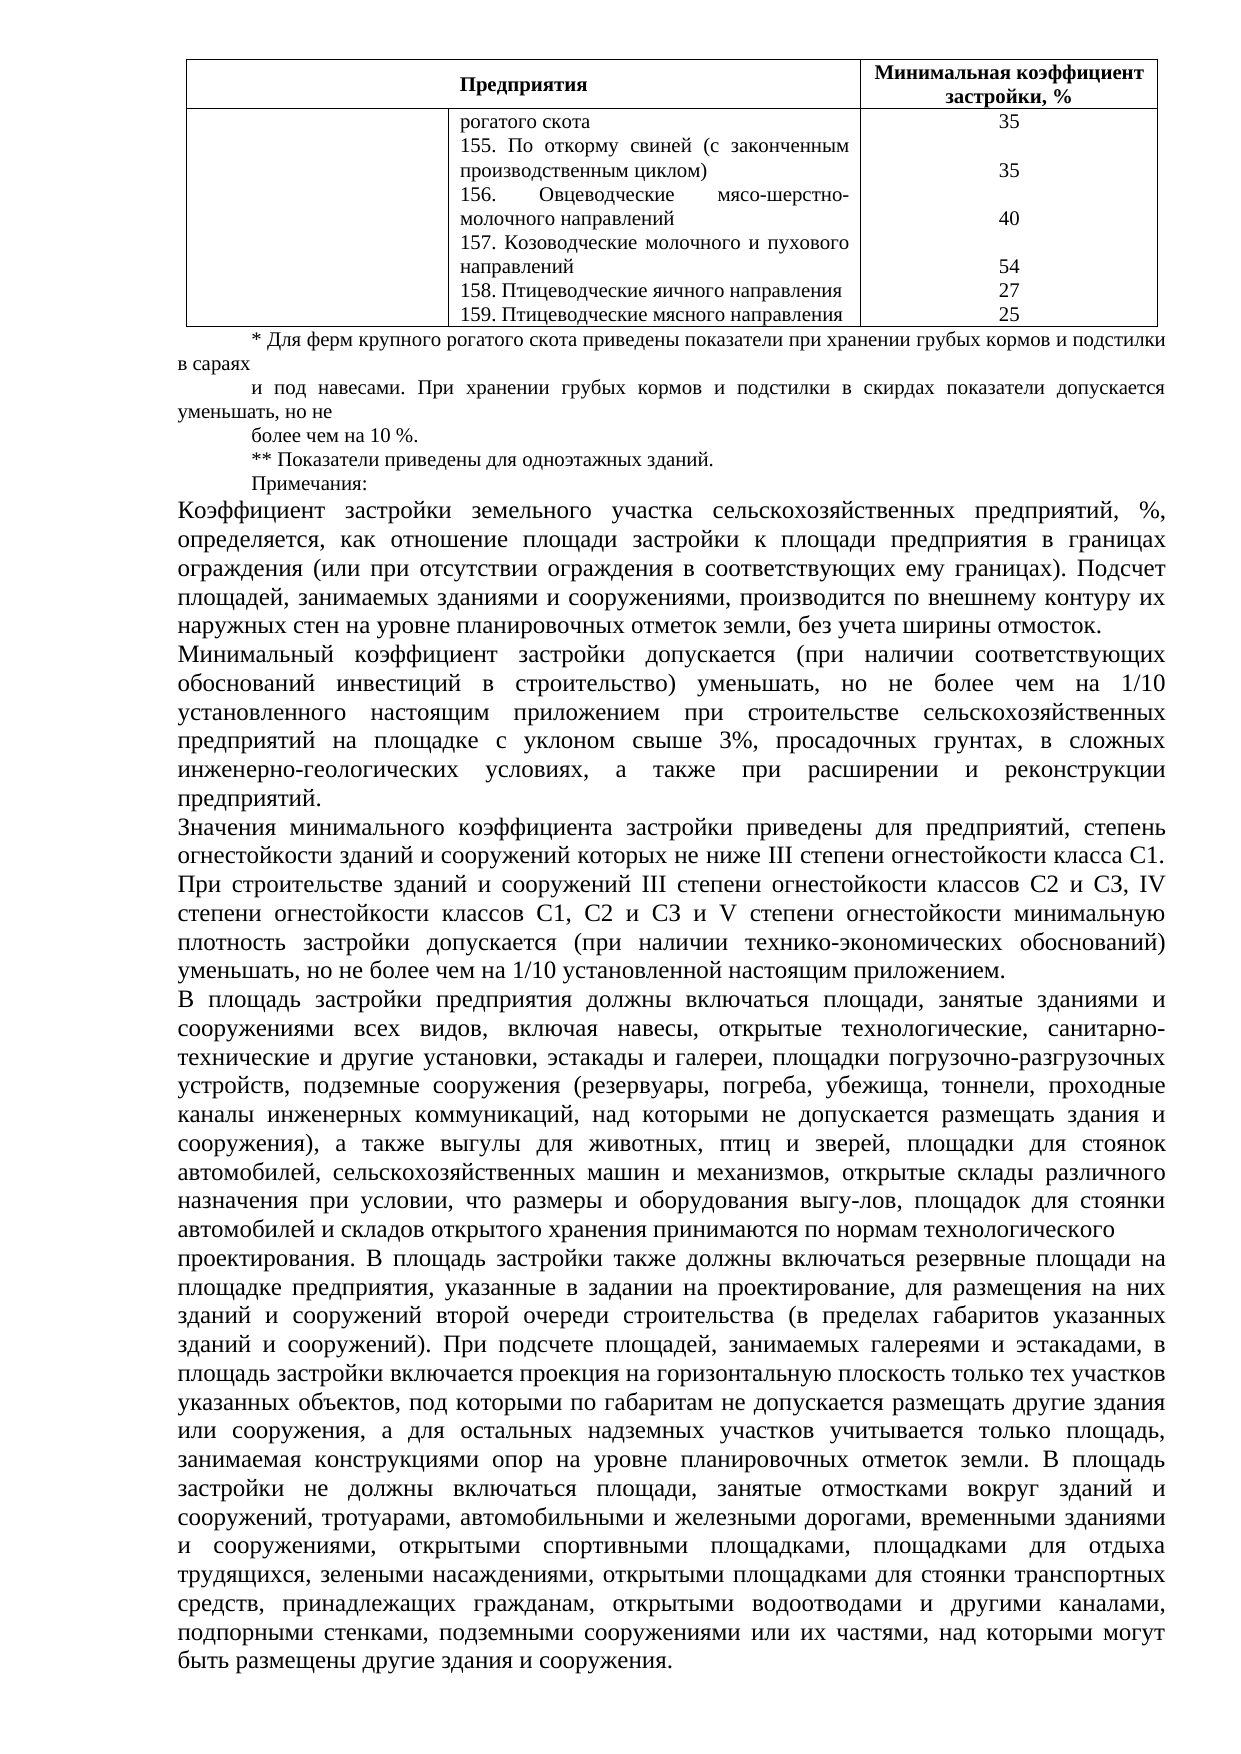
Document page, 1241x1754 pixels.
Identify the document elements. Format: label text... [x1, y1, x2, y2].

table_cell [187, 109, 448, 326]
text более чем на 10 %. [177, 423, 1167, 447]
text Значения минимального коэффициента застройки приведены для предприятий, степень огнестойкости зданий и сооружений которых не ниже III степени огнестойкости класса С1. При строительстве зданий и сооружений III степени огнестойкости классов С2 и СЗ, IV степени огнестойкости классов С1, С2 и СЗ и V степени огнестойкости минимальную плотность застройки допускается (при наличии технико-экономических обоснований) уменьшать, но не более чем на 1/10 установленной настоящим приложением. [177, 812, 1167, 984]
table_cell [861, 109, 1157, 326]
text Минимальный коэффициент застройки допускается (при наличии соответствующих обоснований инвестиций в строительство) уменьшать, но не более чем на 1/10 установленного настоящим приложением при строительстве сельскохозяйственных предприятий на площадке с уклоном свыше 3%, просадочных грунтах, в сложных инженерно-геологических условиях, а также при расширении и реконструкции предприятий. [177, 639, 1167, 812]
text Примечания: [177, 471, 1167, 495]
text и под навесами. При хранении грубых кормов и подстилки в скирдах показатели допускается уменьшать, но не [177, 375, 1167, 423]
text Коэффициент застройки земельного участка сельскохозяйственных предприятий, %, определяется, как отношение площади застройки к площади предприятия в границах ограждения (или при отсутствии ограждения в соответствующих ему границах). Подсчет площадей, занимаемых зданиями и сооружениями, производится по внешнему контуру их наружных стен на уровне планировочных отметок земли, без учета ширины отмосток. [177, 495, 1167, 639]
text В площадь застройки предприятия должны включаться площади, занятые зданиями и сооружениями всех видов, включая навесы, открытые технологические, санитарно-технические и другие установки, эстакады и галереи, площадки погрузочно-разгрузочных устройств, подземные сооружения (резервуары, погреба, убежища, тоннели, проходные каналы инженерных коммуникаций, над которыми не допускается размещать здания и сооружения), а также выгулы для животных, птиц и зверей, площадки для стоянок автомобилей, сельскохозяйственных машин и механизмов, открытые склады различного назначения при условии, что размеры и оборудования выгу-лов, площадок для стоянки автомобилей и складов открытого хранения принимаются по нормам технологического [177, 984, 1167, 1243]
text * Для ферм крупного рогатого скота приведены показатели при хранении грубых кормов и подстилки в сараях [177, 327, 1167, 375]
text проектирования. В площадь застройки также должны включаться резервные площади на площадке предприятия, указанные в задании на проектирование, для размещения на них зданий и сооружений второй очереди строительства (в пределах габаритов указанных зданий и сооружений). При подсчете площадей, занимаемых галереями и эстакадами, в площадь застройки включается проекция на горизонтальную плоскость только тех участков указанных объектов, под которыми по габаритам не допускается размещать другие здания или сооружения, а для остальных надземных участков учитывается только площадь, занимаемая конструкциями опор на уровне планировочных отметок земли. В площадь застройки не должны включаться площади, занятые отмостками вокруг зданий и сооружений, тротуарами, автомобильными и железными дорогами, временными зданиями и сооружениями, открытыми спортивными площадками, площадками для отдыха трудящихся, зелеными насаждениями, открытыми площадками для стоянки транспортных средств, принадлежащих гражданам, открытыми водоотводами и другими каналами, подпорными стенками, подземными сооружениями или их частями, над которыми могут быть размещены другие здания и сооружения. [177, 1243, 1167, 1674]
table_header Минимальная коэффициент застройки, % [861, 60, 1157, 108]
text ** Показатели приведены для одноэтажных зданий. [177, 447, 1167, 471]
table_header Предприятия [187, 60, 860, 108]
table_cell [449, 109, 860, 326]
